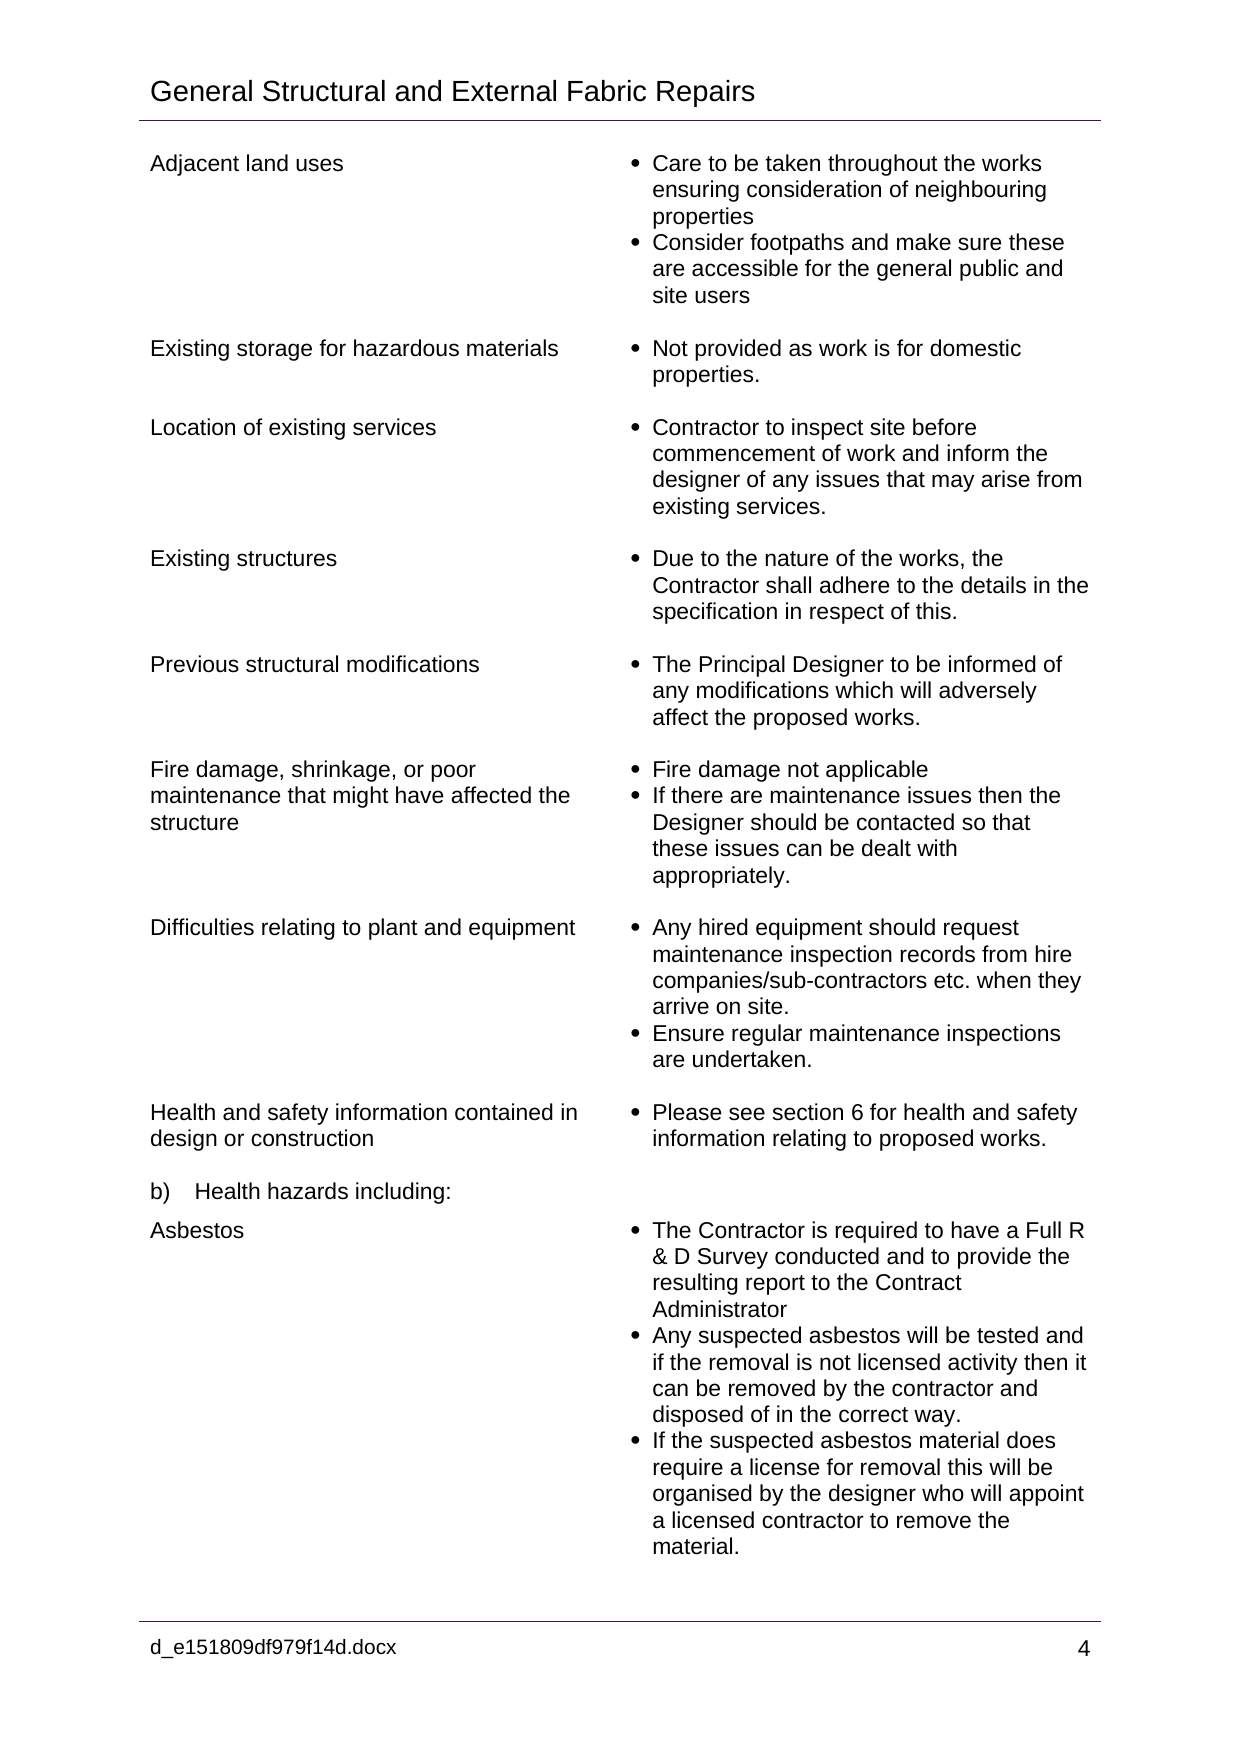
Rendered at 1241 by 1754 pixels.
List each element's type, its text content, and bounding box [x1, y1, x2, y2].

table_cell Any hired equipment should request maintenance inspection records from hire companies/sub-contractors etc. when they arrive on site. Ensure regular maintenance inspections are undertaken. [620, 914, 1101, 1099]
table_cell The Principal Designer to be informed of any modifications which will adversely affect the proposed works. [620, 651, 1101, 756]
table_cell Location of existing services [139, 414, 620, 545]
table_cell Due to the nature of the works, the Contractor shall adhere to the details in the specification in respect of this. [620, 545, 1101, 651]
table_cell Existing structures [139, 545, 620, 651]
table_cell Care to be taken throughout the works ensuring consideration of neighbouring properties Consider footpaths and make sure these are accessible for the general public and site users [620, 150, 1101, 334]
table_cell Health and safety information contained in design or construction [139, 1099, 620, 1151]
table_cell Fire damage, shrinkage, or poor maintenance that might have affected the structure [139, 756, 620, 914]
table_cell Difficulties relating to plant and equipment [139, 914, 620, 1099]
list Health hazards including: [150, 1178, 1090, 1204]
table_cell Fire damage not applicable If there are maintenance issues then the Designer should be contacted so that these issues can be dealt with appropriately. [620, 756, 1101, 914]
table_cell Not provided as work is for domestic properties. [620, 335, 1101, 413]
table_header The Contractor is required to have a Full R & D Survey conducted and to provide the resulting report to the Contract Administrator Any suspected asbestos will be tested and if the removal is not licensed activity then it can be removed by the contractor and disposed of in the correct way. If the suspected asbestos material does require a license for removal this will be organised by the designer who will appoint a licensed contractor to remove the material. [620, 1217, 1101, 1586]
table_cell Contractor to inspect site before commencement of work and inform the designer of any issues that may arise from existing services. [620, 414, 1101, 545]
table_cell Adjacent land uses [139, 150, 620, 334]
table_cell Previous structural modifications [139, 651, 620, 756]
table_cell Existing storage for hazardous materials [139, 335, 620, 413]
table_cell Please see section 6 for health and safety information relating to proposed works. [620, 1099, 1101, 1151]
table_header Asbestos [139, 1217, 620, 1586]
